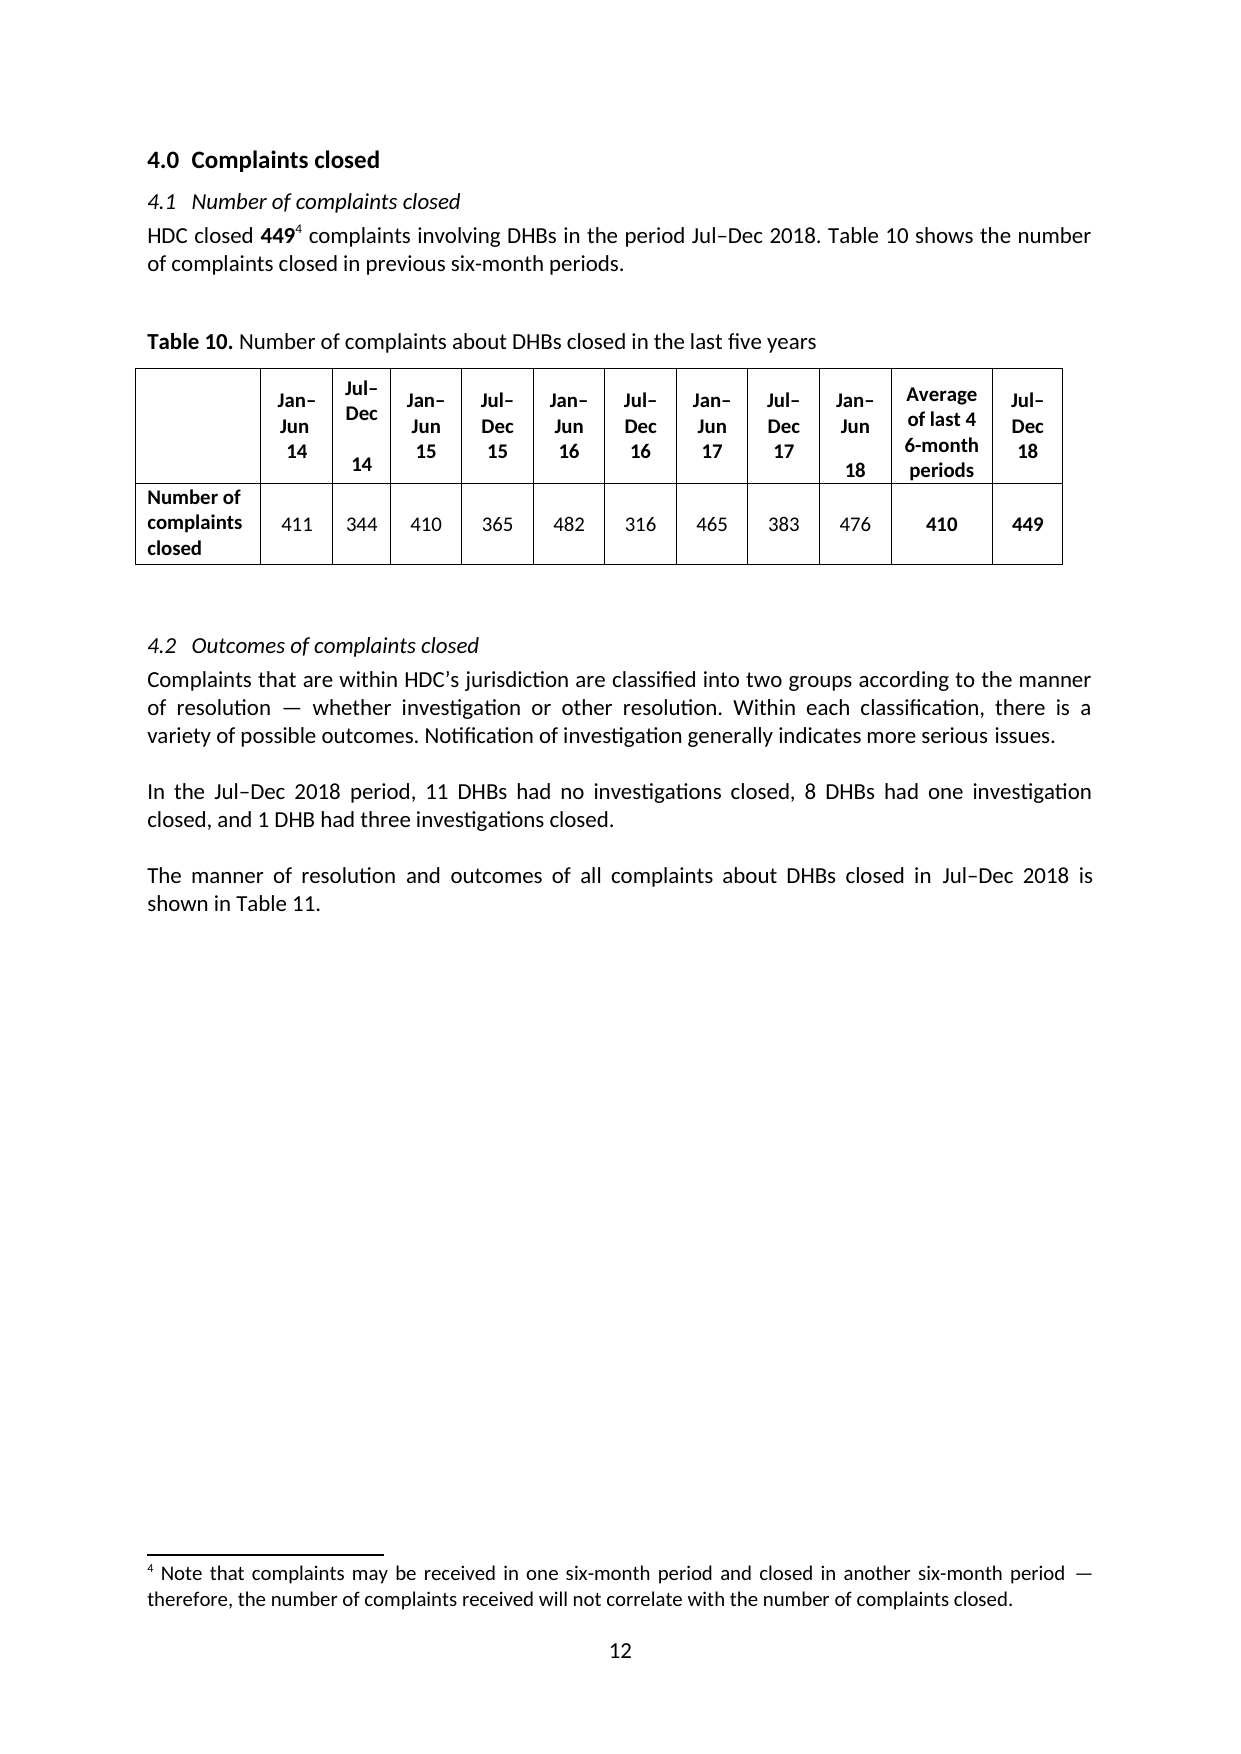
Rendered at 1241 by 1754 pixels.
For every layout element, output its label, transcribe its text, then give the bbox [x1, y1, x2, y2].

table_cell 449 [993, 484, 1062, 564]
table_header [136, 369, 260, 483]
table_cell 383 [748, 484, 819, 564]
text The manner of resolution and outcomes of all complaints about DHBs closed in Jul–Dec 2018 is shown in Table 11. [147, 833, 1093, 917]
table_cell 365 [462, 484, 533, 564]
text Table 10. Number of complaints about DHBs closed in the last five years [147, 327, 1093, 355]
text Complaints that are within HDC’s jurisdiction are classified into two groups according to the manner of resolution — whether investigation or other resolution. Within each classification, there is a variety of possible outcomes. Notification of investigation generally indicates more serious issues. [147, 665, 1093, 749]
table_header Jul–Dec 16 [605, 369, 676, 483]
table_cell 316 [605, 484, 676, 564]
table_cell 465 [677, 484, 747, 564]
text In the Jul–Dec 2018 period, 11 DHBs had no investigations closed, 8 DHBs had one investigation closed, and 1 DHB had three investigations closed. [147, 777, 1093, 833]
table_header Jul–Dec 18 [993, 369, 1062, 483]
table_header Jul–Dec 14 [333, 369, 390, 483]
subtitle 4.2 Outcomes of complaints closed [147, 631, 1093, 659]
table_cell 411 [261, 484, 332, 564]
subtitle 4.1 Number of complaints closed [147, 187, 1093, 215]
table_cell 482 [534, 484, 604, 564]
table_header Jan–Jun 16 [534, 369, 604, 483]
table_header Average of last 4 6-month periods [892, 369, 992, 483]
table_cell 410 [892, 484, 992, 564]
table_header Jul–Dec 17 [748, 369, 819, 483]
table_cell 410 [391, 484, 461, 564]
text HDC closed 449 complaints involving DHBs in the period Jul–Dec 2018. Table 10 shows the number of complaints closed in previous six-month periods. [147, 221, 1093, 277]
table_header Jan–Jun 15 [391, 369, 461, 483]
table_header Jul–Dec 15 [462, 369, 533, 483]
table_header Jan–Jun 17 [677, 369, 747, 483]
table_cell 344 [333, 484, 390, 564]
table_header Jan–Jun 14 [261, 369, 332, 483]
table_cell 476 [820, 484, 891, 564]
table_cell Number of complaints closed [136, 484, 260, 564]
table_header Jan–Jun 18 [820, 369, 891, 483]
subtitle 4.0 Complaints closed [147, 144, 1093, 174]
